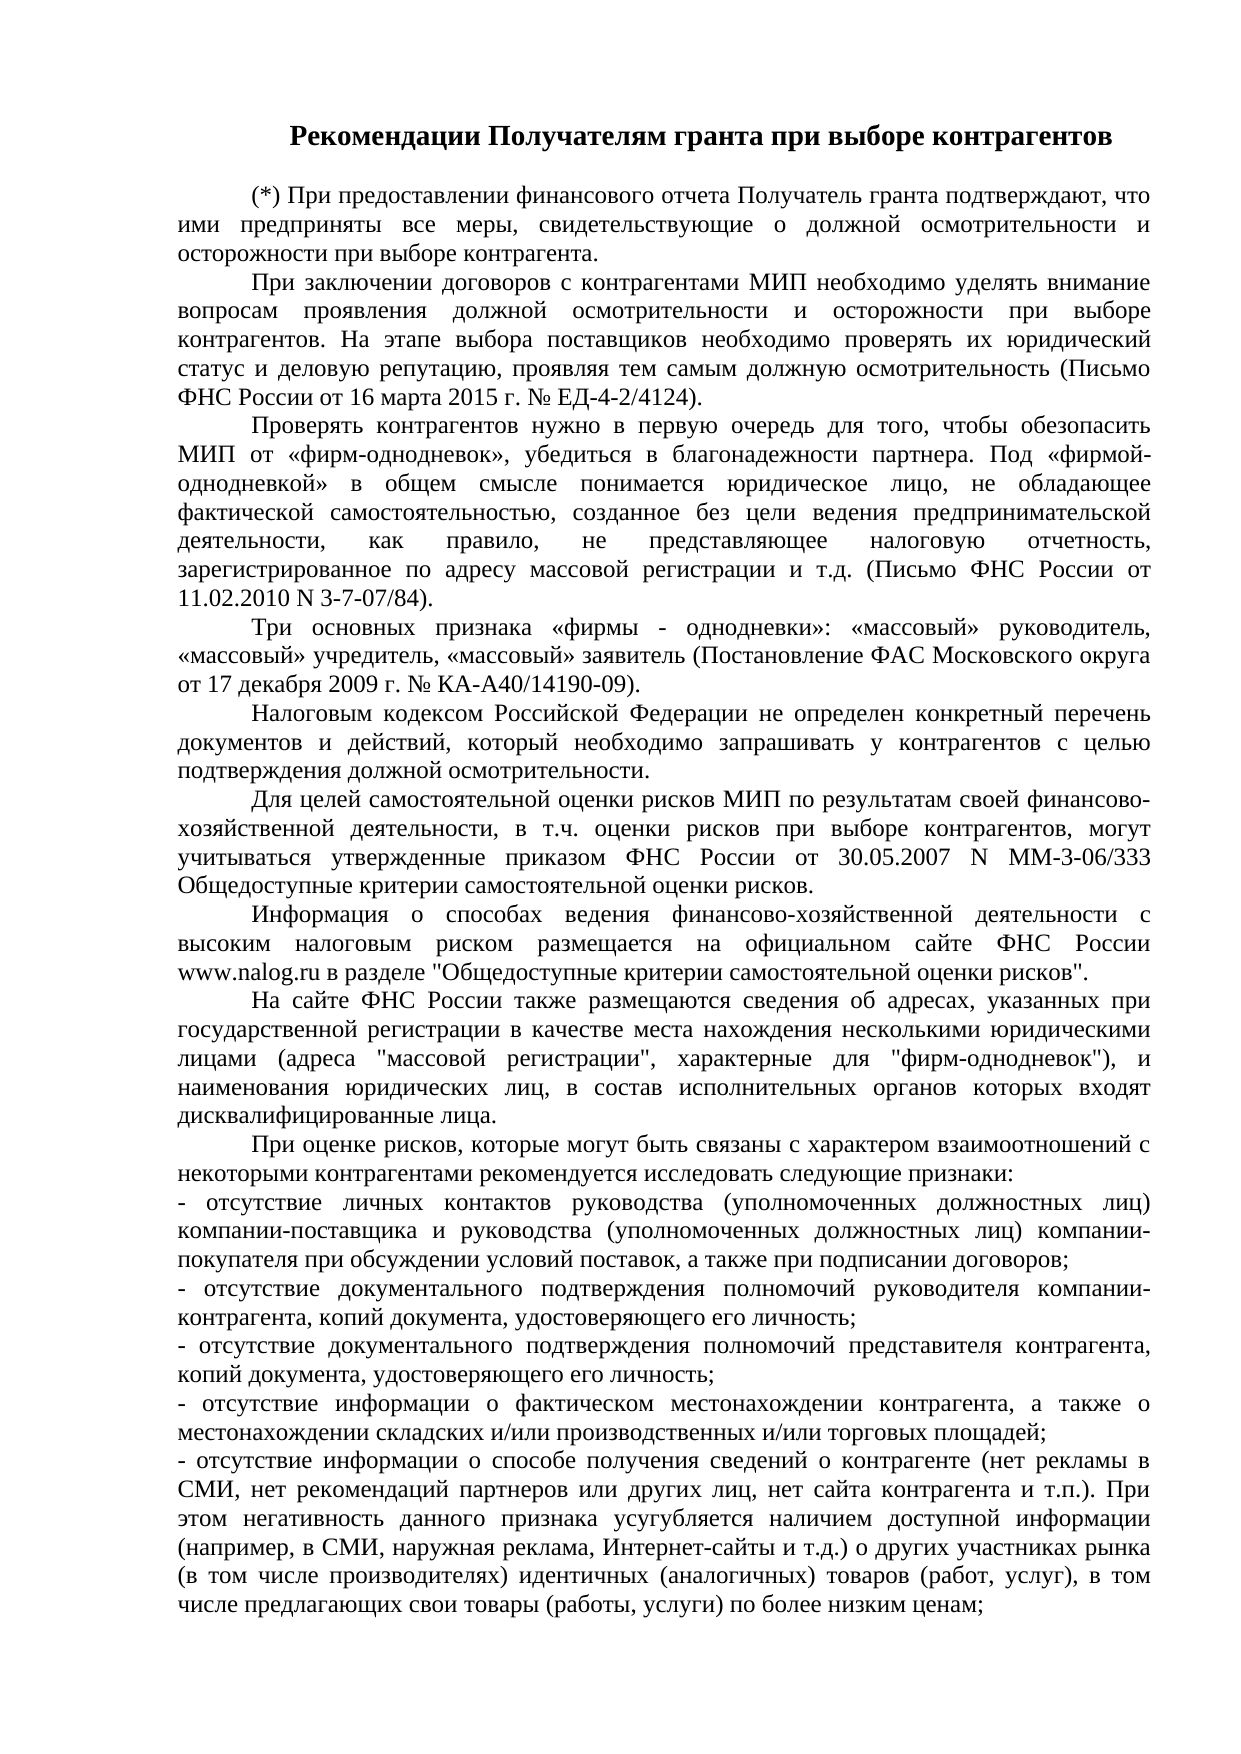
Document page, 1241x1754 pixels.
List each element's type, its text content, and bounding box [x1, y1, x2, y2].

text - отсутствие информации о фактическом местонахождении контрагента, а также о местонахождении складских и/или производственных и/или торговых площадей; [177, 1388, 1152, 1445]
text Для целей самостоятельной оценки рисков МИП по результатам своей финансово-хозяйственной деятельности, в т.ч. оценки рисков при выборе контрагентов, могут учитываться утвержденные приказом ФНС России от 30.05.2007 N ММ-3-06/333 Общедоступные критерии самостоятельной оценки рисков. [177, 784, 1152, 899]
text Рекомендации Получателям гранта при выборе контрагентов [177, 118, 1152, 152]
text При оценке рисков, которые могут быть связаны с характером взаимоотношений с некоторыми контрагентами рекомендуется исследовать следующие признаки: [177, 1129, 1152, 1187]
text Три основных признака «фирмы - однодневки»: «массовый» руководитель, «массовый» учредитель, «массовый» заявитель (Постановление ФАС Московского округа от 17 декабря 2009 г. № КА-А40/14190-09). [177, 612, 1152, 698]
text Информация о способах ведения финансово-хозяйственной деятельности с высоким налоговым риском размещается на официальном сайте ФНС России www.nalog.ru в разделе "Общедоступные критерии самостоятельной оценки рисков". [177, 899, 1152, 985]
text На сайте ФНС России также размещаются сведения об адресах, указанных при государственной регистрации в качестве места нахождения несколькими юридическими лицами (адреса "массовой регистрации", характерные для "фирм-однодневок"), и наименования юридических лиц, в состав исполнительных органов которых входят дисквалифицированные лица. [177, 985, 1152, 1129]
text - отсутствие документального подтверждения полномочий представителя контрагента, копий документа, удостоверяющего его личность; [177, 1330, 1152, 1388]
text - отсутствие документального подтверждения полномочий руководителя компании-контрагента, копий документа, удостоверяющего его личность; [177, 1273, 1152, 1330]
text Проверять контрагентов нужно в первую очередь для того, чтобы обезопасить МИП от «фирм-однодневок», убедиться в благонадежности партнера. Под «фирмой-однодневкой» в общем смысле понимается юридическое лицо, не обладающее фактической самостоятельностью, созданное без цели ведения предпринимательской деятельности, как правило, не представляющее налоговую отчетность, зарегистрированное по адресу массовой регистрации и т.д. (Письмо ФНС России от 11.02.2010 N 3-7-07/84). [177, 410, 1152, 612]
text Налоговым кодексом Российской Федерации не определен конкретный перечень документов и действий, который необходимо запрашивать у контрагентов с целью подтверждения должной осмотрительности. [177, 698, 1152, 784]
text (*) При предоставлении финансового отчета Получатель гранта подтверждают, что ими предприняты все меры, свидетельствующие о должной осмотрительности и осторожности при выборе контрагента. [177, 180, 1152, 267]
text При заключении договоров с контрагентами МИП необходимо уделять внимание вопросам проявления должной осмотрительности и осторожности при выборе контрагентов. На этапе выбора поставщиков необходимо проверять их юридический статус и деловую репутацию, проявляя тем самым должную осмотрительность (Письмо ФНС России от 16 марта 2015 г. № ЕД-4-2/4124). [177, 267, 1152, 410]
text - отсутствие информации о способе получения сведений о контрагенте (нет рекламы в СМИ, нет рекомендаций партнеров или других лиц, нет сайта контрагента и т.п.). При этом негативность данного признака усугубляется наличием доступной информации (например, в СМИ, наружная реклама, Интернет-сайты и т.д.) о других участниках рынка (в том числе производителях) идентичных (аналогичных) товаров (работ, услуг), в том числе предлагающих свои товары (работы, услуги) по более низким ценам; [177, 1445, 1152, 1618]
text - отсутствие личных контактов руководства (уполномоченных должностных лиц) компании-поставщика и руководства (уполномоченных должностных лиц) компании-покупателя при обсуждении условий поставок, а также при подписании договоров; [177, 1187, 1152, 1273]
